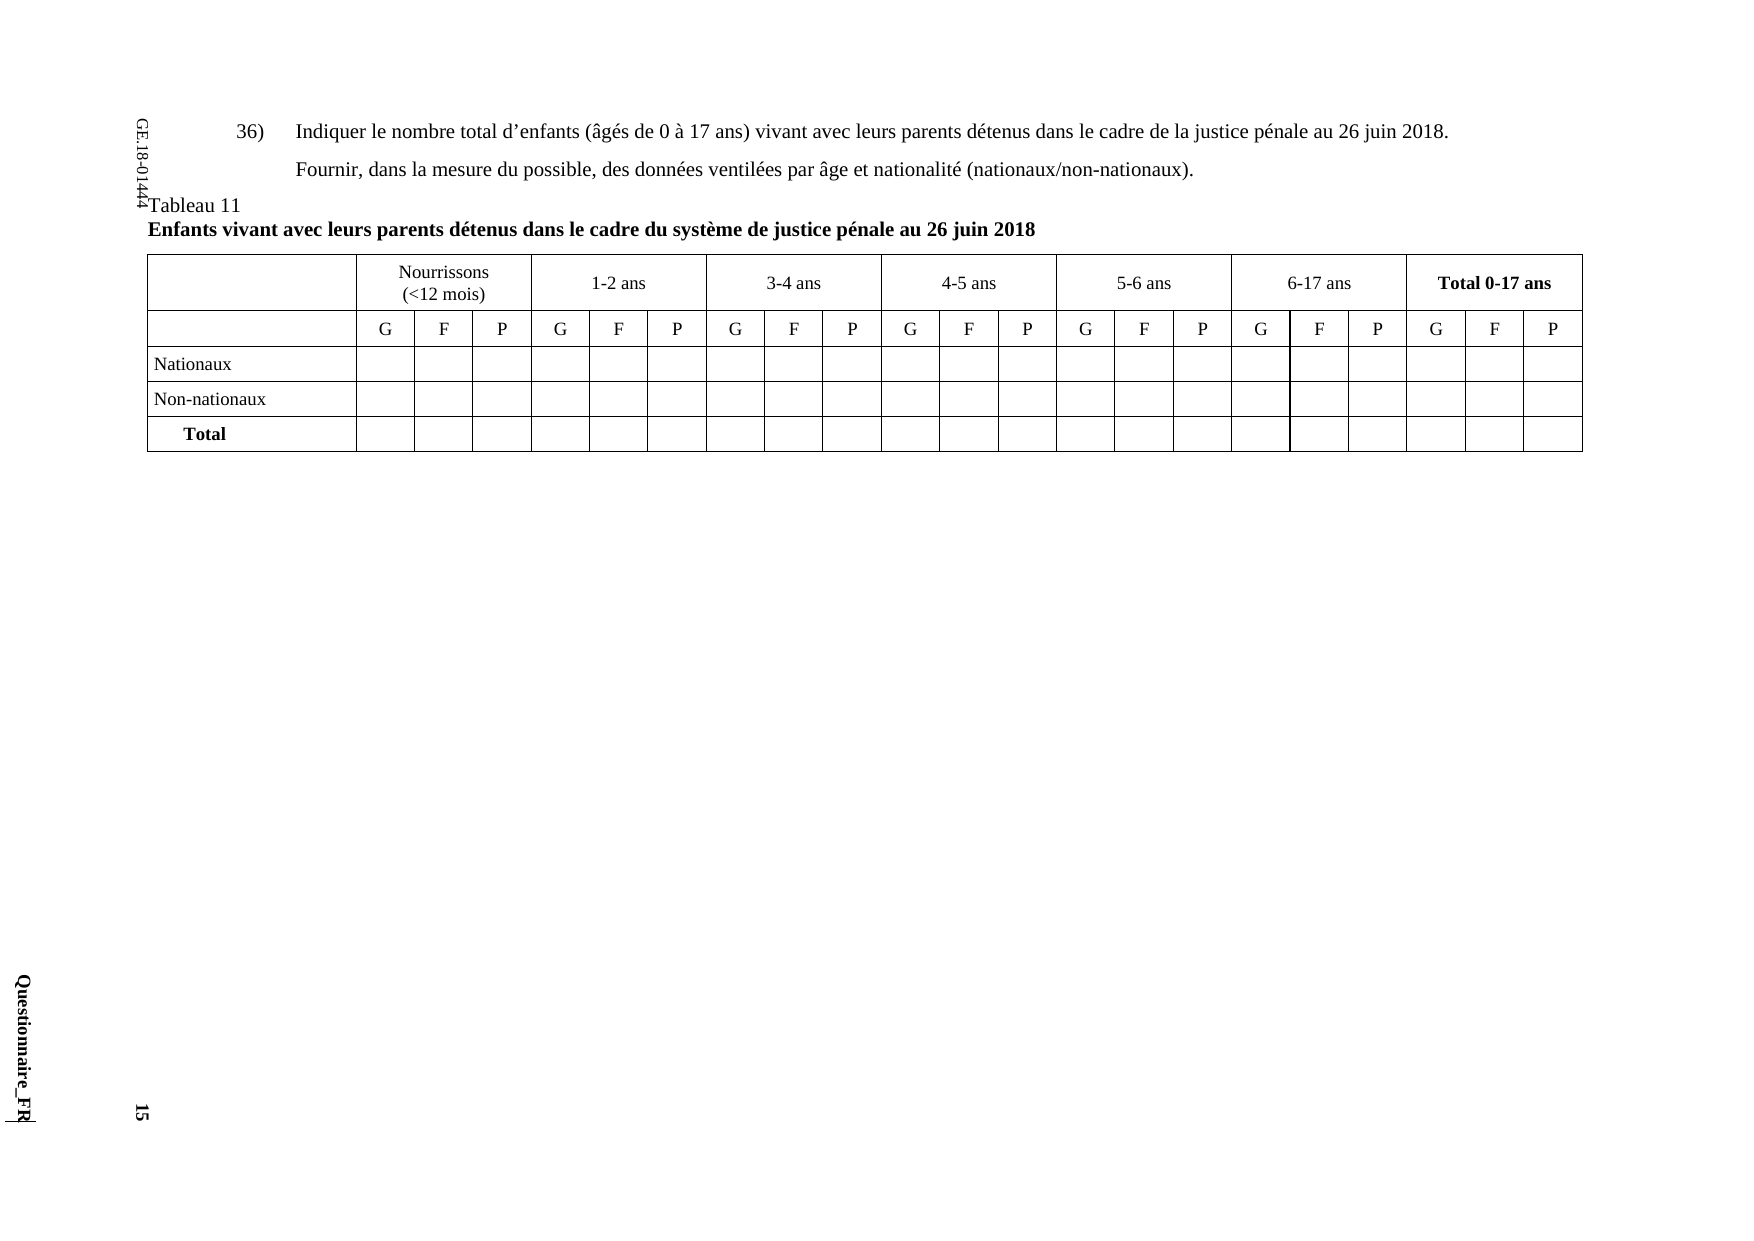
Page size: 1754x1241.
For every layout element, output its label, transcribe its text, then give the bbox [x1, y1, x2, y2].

table_cell [823, 382, 881, 416]
table_cell [765, 347, 822, 381]
table_cell F [590, 311, 647, 346]
table_cell G [532, 311, 589, 346]
table_cell P [823, 311, 881, 346]
text 36) Indiquer le nombre total d’enfants (âgés de 0 à 17 ans) vivant avec leurs parents détenus dans le cadre de la justice pénale au 26 juin 2018. [236, 118, 1488, 143]
table_cell [532, 382, 589, 416]
table_cell [999, 382, 1056, 416]
table_cell [1524, 417, 1582, 451]
table_cell [882, 417, 939, 451]
table_cell P [1524, 311, 1582, 346]
table_cell [707, 417, 764, 451]
table_cell [590, 382, 647, 416]
table_cell G [707, 311, 764, 346]
table_cell [415, 417, 472, 451]
table_cell [357, 347, 414, 381]
table_cell [765, 382, 822, 416]
table_cell F [765, 311, 822, 346]
table_cell [1232, 382, 1289, 416]
table_cell [648, 382, 706, 416]
table_cell [999, 417, 1056, 451]
table_cell G [1407, 311, 1465, 346]
table_cell [1407, 382, 1465, 416]
table_cell [1466, 347, 1523, 381]
table_cell [1407, 347, 1465, 381]
table_cell [940, 382, 998, 416]
table_cell [765, 417, 822, 451]
table_cell [648, 417, 706, 451]
table_cell [357, 382, 414, 416]
table_cell [415, 347, 472, 381]
table_cell [1115, 417, 1173, 451]
table_cell [590, 347, 647, 381]
table_cell P [473, 311, 531, 346]
text Fournir, dans la mesure du possible, des données ventilées par âge et nationalité (nationaux/non-nationaux). [295, 156, 1488, 181]
table_header 1-2 ans [532, 255, 706, 310]
table_cell G [1232, 311, 1289, 346]
table_cell [940, 417, 998, 451]
table_header Nourrissons (<12 mois) [357, 255, 531, 310]
table_cell Nationaux [148, 347, 356, 381]
table_cell G [357, 311, 414, 346]
table_cell P [1349, 311, 1406, 346]
table_cell [473, 347, 531, 381]
table_cell [1407, 417, 1465, 451]
table_header Total 0-17 ans [1407, 255, 1582, 310]
table_cell [823, 417, 881, 451]
table_cell [1349, 382, 1406, 416]
table_cell [1232, 347, 1289, 381]
table_cell [415, 382, 472, 416]
table_cell [1524, 382, 1582, 416]
table_cell [1057, 347, 1114, 381]
table_cell [532, 417, 589, 451]
table_cell [1466, 417, 1523, 451]
table_cell G [882, 311, 939, 346]
table_cell [1057, 382, 1114, 416]
table_cell [882, 347, 939, 381]
table_cell [1115, 347, 1173, 381]
table_cell [473, 417, 531, 451]
table_cell G [1057, 311, 1114, 346]
table_cell [1057, 417, 1114, 451]
table_cell [357, 417, 414, 451]
table_cell F [1466, 311, 1523, 346]
table_header 6-17 ans [1232, 255, 1406, 310]
table_header [148, 255, 356, 310]
table_cell [648, 347, 706, 381]
table_cell [940, 347, 998, 381]
table_cell [1232, 417, 1289, 451]
table_header 3-4 ans [707, 255, 881, 310]
table_cell [148, 311, 356, 346]
table_cell [1174, 382, 1231, 416]
table_cell F [1115, 311, 1173, 346]
table_cell [707, 347, 764, 381]
table_cell [1291, 417, 1348, 451]
table_cell P [648, 311, 706, 346]
table_cell F [415, 311, 472, 346]
table_cell [1291, 382, 1348, 416]
table_cell F [1291, 311, 1348, 346]
table_cell [532, 347, 589, 381]
table_cell P [1174, 311, 1231, 346]
table_cell [823, 347, 881, 381]
table_cell [1466, 382, 1523, 416]
table_cell [1174, 347, 1231, 381]
table_cell [1524, 347, 1582, 381]
table_cell [707, 382, 764, 416]
table_cell [1174, 417, 1231, 451]
table_cell [1349, 347, 1406, 381]
table_cell F [940, 311, 998, 346]
subtitle Tableau 11 Enfants vivant avec leurs parents détenus dans le cadre du système de justice pénale au 26 juin 2018 [148, 193, 1606, 241]
table_cell [882, 382, 939, 416]
table_cell [1349, 417, 1406, 451]
table_header 4-5 ans [882, 255, 1056, 310]
table_cell [1115, 382, 1173, 416]
table_cell [999, 347, 1056, 381]
table_cell Non-nationaux [148, 382, 356, 416]
table_cell Total [148, 417, 356, 451]
table_cell [473, 382, 531, 416]
table_cell [590, 417, 647, 451]
table_cell P [999, 311, 1056, 346]
table_header 5-6 ans [1057, 255, 1231, 310]
table_cell [1291, 347, 1348, 381]
